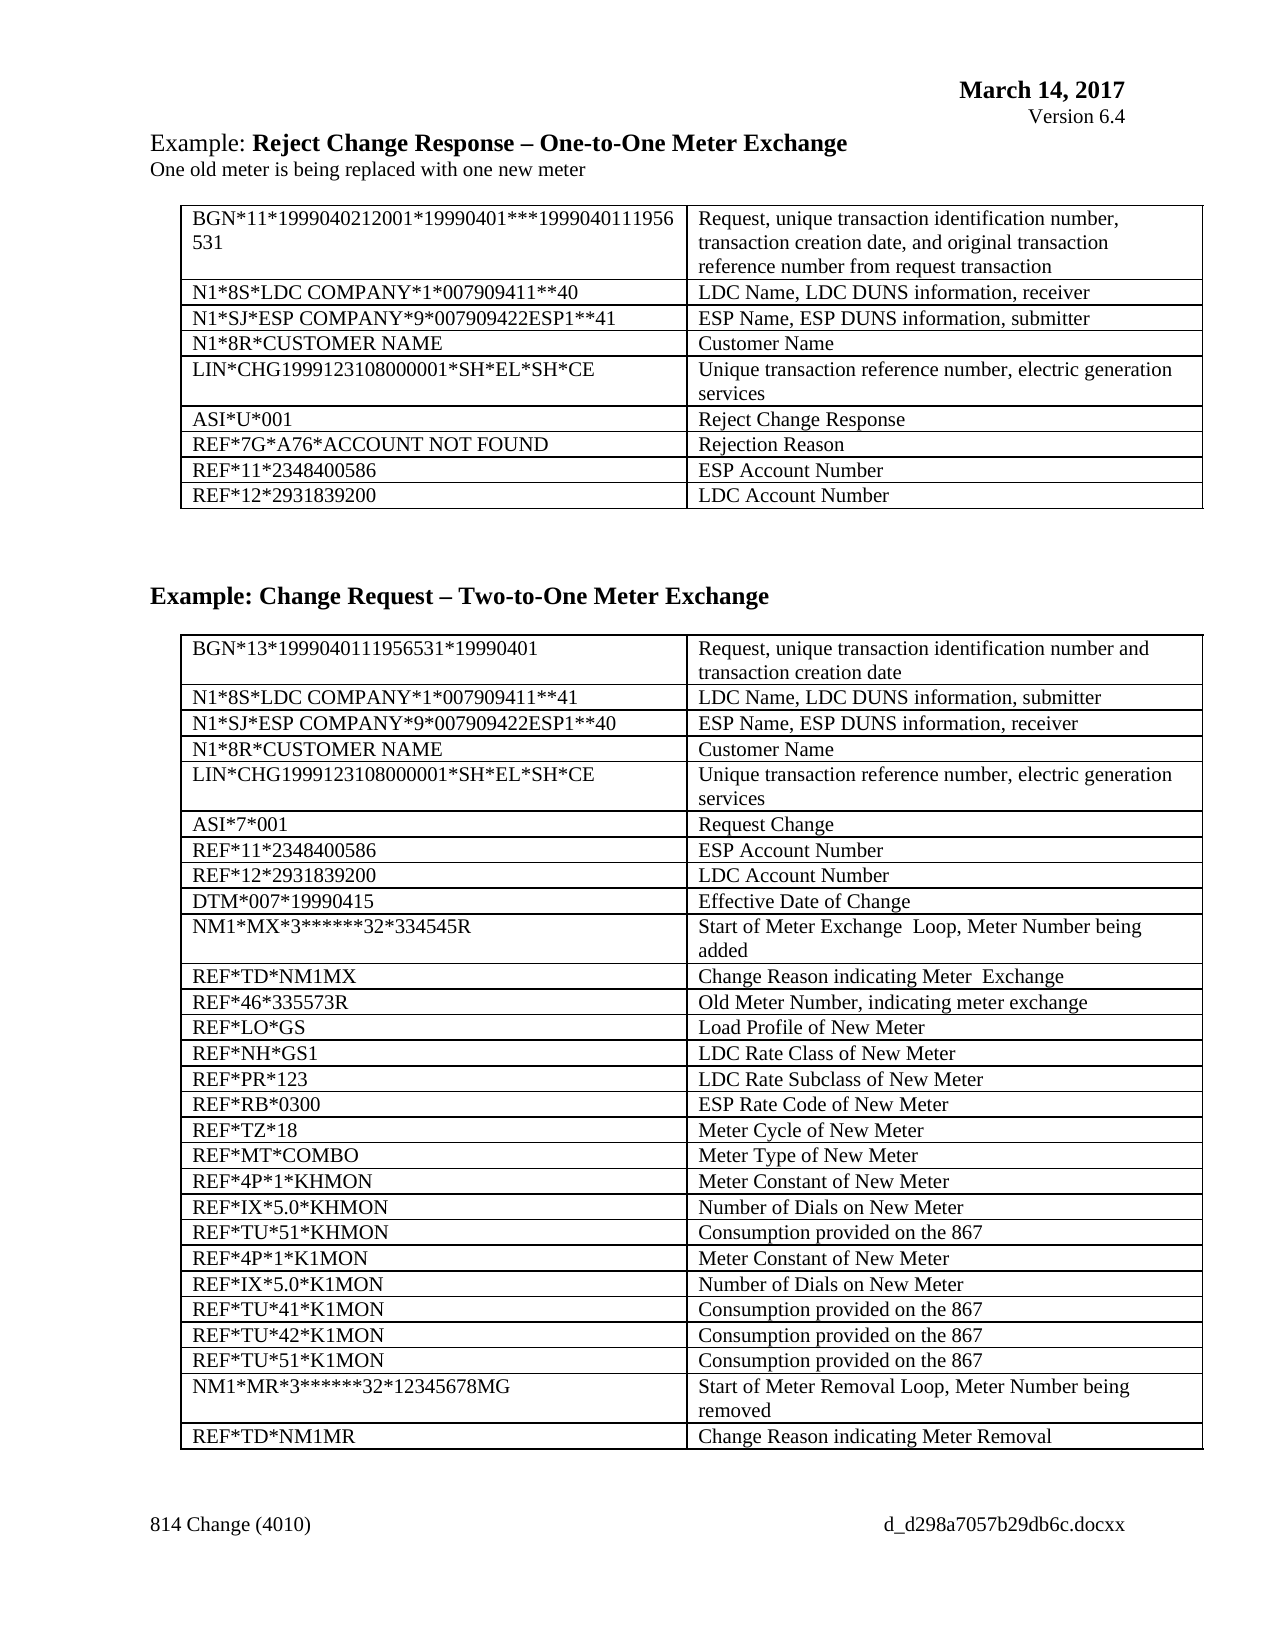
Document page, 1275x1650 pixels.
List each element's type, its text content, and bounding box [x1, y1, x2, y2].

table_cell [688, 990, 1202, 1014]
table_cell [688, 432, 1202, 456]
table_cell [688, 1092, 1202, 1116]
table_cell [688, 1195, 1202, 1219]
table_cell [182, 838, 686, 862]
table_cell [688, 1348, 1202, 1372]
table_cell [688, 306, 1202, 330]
text Example: Reject Change Response – One-to-One Meter Exchange [150, 128, 1125, 157]
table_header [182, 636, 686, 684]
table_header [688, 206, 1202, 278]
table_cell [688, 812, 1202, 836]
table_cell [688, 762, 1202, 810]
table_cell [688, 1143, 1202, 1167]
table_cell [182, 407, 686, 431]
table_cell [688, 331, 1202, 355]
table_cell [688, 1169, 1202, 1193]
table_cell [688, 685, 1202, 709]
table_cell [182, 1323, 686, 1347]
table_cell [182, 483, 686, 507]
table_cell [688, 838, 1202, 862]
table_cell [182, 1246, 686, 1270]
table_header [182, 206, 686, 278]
text One old meter is being replaced with one new meter [150, 157, 1125, 181]
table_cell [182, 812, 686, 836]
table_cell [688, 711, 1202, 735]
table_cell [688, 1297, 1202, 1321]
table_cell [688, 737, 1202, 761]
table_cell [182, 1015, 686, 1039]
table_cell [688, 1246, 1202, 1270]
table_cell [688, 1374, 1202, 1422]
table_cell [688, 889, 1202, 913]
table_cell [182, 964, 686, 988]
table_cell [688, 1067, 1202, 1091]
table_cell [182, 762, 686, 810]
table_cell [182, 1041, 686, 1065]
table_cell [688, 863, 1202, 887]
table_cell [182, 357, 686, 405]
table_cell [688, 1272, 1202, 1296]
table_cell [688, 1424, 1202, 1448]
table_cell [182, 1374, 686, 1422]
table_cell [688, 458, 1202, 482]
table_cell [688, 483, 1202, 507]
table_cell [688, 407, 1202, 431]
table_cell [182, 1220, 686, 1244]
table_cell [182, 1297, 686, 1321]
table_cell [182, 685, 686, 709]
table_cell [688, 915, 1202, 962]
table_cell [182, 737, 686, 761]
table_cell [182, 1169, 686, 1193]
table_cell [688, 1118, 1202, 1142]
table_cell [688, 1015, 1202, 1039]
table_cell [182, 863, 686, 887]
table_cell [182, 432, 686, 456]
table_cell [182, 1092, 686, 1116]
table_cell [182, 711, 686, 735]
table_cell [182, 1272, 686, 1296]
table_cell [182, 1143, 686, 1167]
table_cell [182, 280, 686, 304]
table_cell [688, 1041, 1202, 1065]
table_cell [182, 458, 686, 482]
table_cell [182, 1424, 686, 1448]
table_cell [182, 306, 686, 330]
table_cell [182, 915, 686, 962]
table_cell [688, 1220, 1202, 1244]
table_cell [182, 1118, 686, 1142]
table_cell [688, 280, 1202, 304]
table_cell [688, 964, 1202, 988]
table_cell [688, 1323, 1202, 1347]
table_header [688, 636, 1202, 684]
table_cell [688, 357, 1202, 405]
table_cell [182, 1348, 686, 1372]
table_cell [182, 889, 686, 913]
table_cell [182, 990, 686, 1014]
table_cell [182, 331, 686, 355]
subtitle Example: Change Request – Two-to-One Meter Exchange [150, 581, 1125, 610]
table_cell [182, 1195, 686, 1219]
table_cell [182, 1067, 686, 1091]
